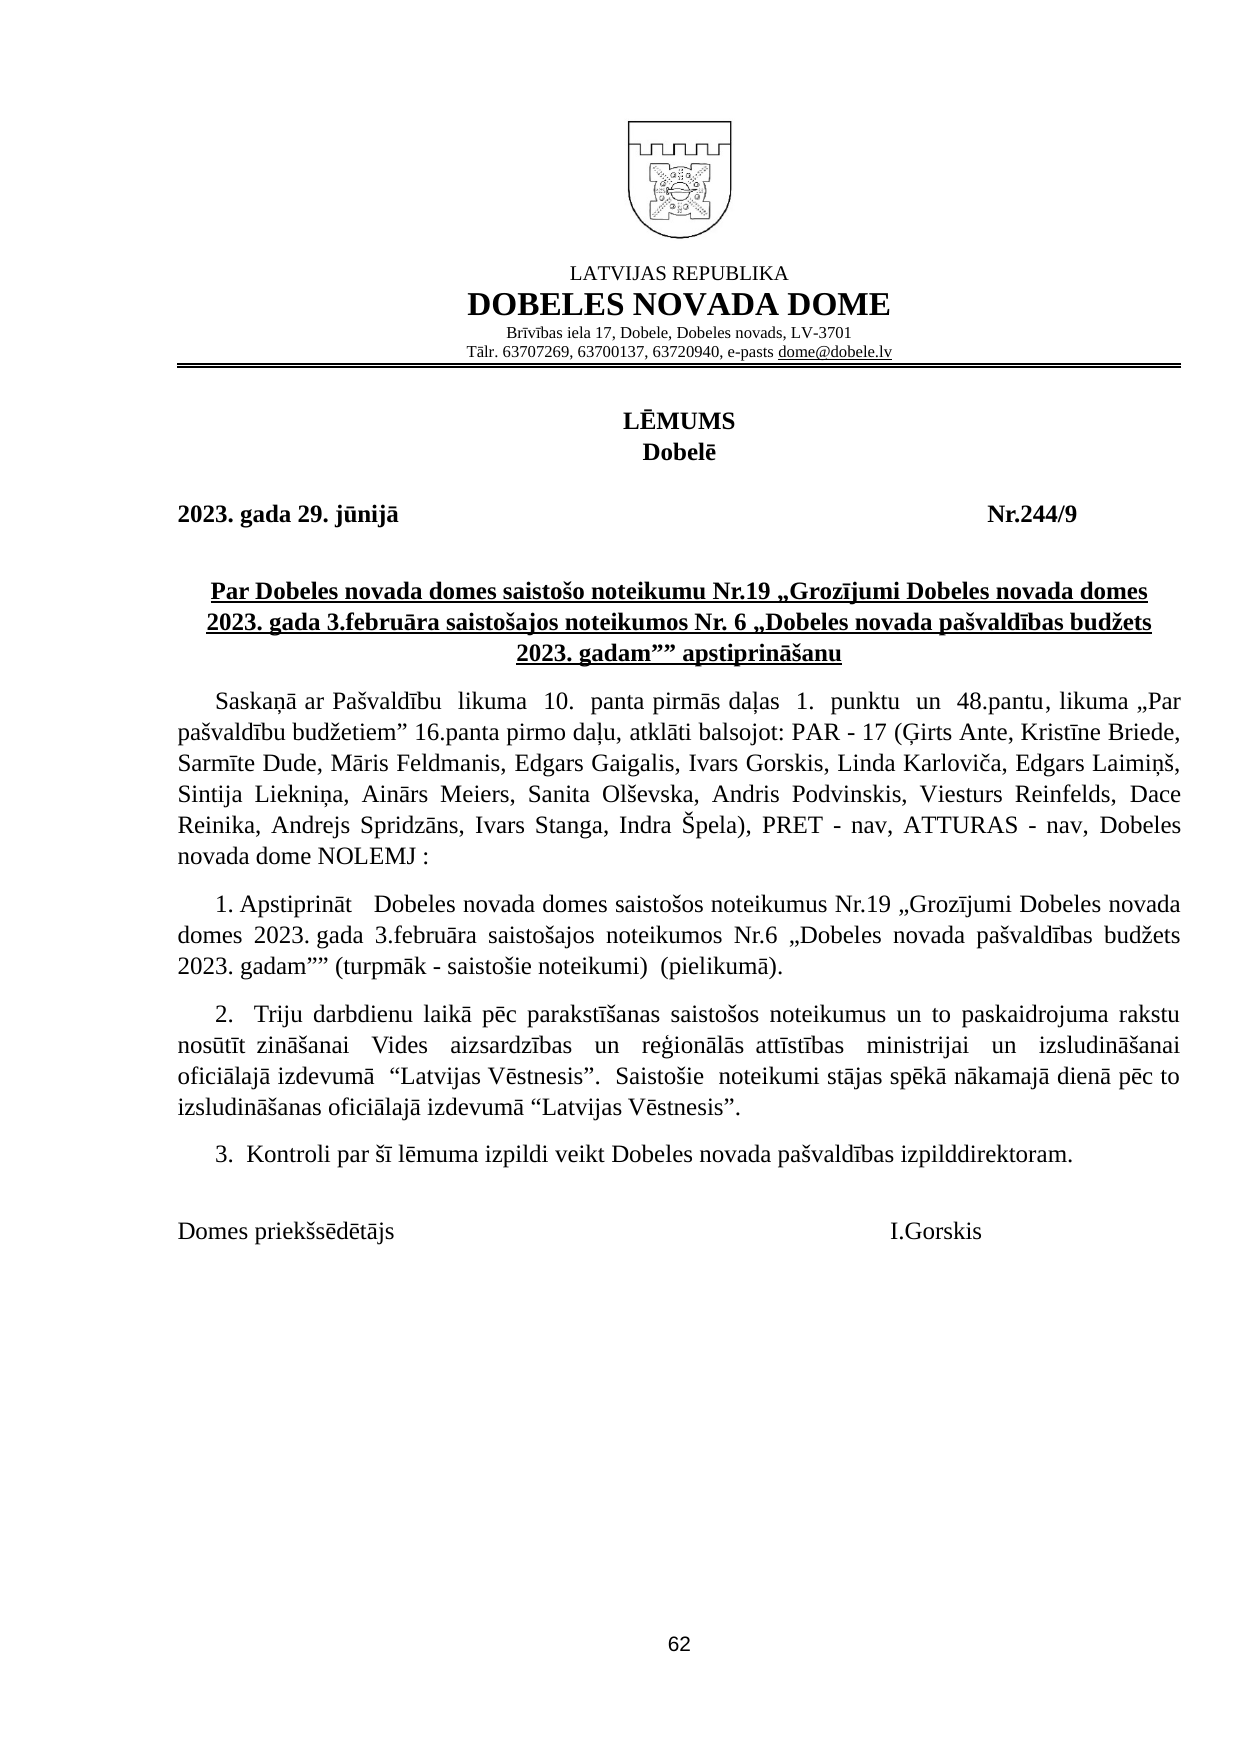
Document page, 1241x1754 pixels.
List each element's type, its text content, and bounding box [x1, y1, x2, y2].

text Brīvības iela 17, Dobele, Dobeles novads, LV-3701 [177, 323, 1181, 342]
text LĒMUMS [177, 406, 1181, 435]
text 1. Apstiprināt Dobeles novada domes saistošos noteikumus Nr.19 „Grozījumi Dobeles novada domes 2023. gada 3.februāra saistošajos noteikumos Nr.6 „Dobeles novada pašvaldības budžets 2023. gadam”” (turpmāk - saistošie noteikumi) (pielikumā). [177, 889, 1181, 980]
text 3. Kontroli par šī lēmuma izpildi veikt Dobeles novada pašvaldības izpilddirektoram. [177, 1139, 1181, 1168]
text LATVIJAS REPUBLIKA [177, 260, 1181, 284]
text 2. Triju darbdienu laikā pēc parakstīšanas saistošos noteikumus un to paskaidrojuma rakstu nosūtīt zināšanai Vides aizsardzības un reģionālās attīstības ministrijai un izsludināšanai oficiālajā izdevumā “Latvijas Vēstnesis”. Saistošie noteikumi stājas spēkā nākamajā dienā pēc to izsludināšanas oficiālajā izdevumā “Latvijas Vēstnesis”. [177, 1089, 1181, 1121]
text Par Dobeles novada domes saistošo noteikumu Nr.19 „Grozījumi Dobeles novada domes 2023. gada 3.februāra saistošajos noteikumos Nr. 6 „Dobeles novada pašvaldības budžets 2023. gadam”” apstiprināšanu [177, 576, 1181, 667]
text 2. Triju darbdienu laikā pēc parakstīšanas saistošos noteikumus un to paskaidrojuma rakstu nosūtīt zināšanai Vides aizsardzības un reģionālās attīstības ministrijai un izsludināšanai oficiālajā izdevumā “Latvijas Vēstnesis”. Saistošie noteikumi stājas spēkā nākamajā dienā pēc to izsludināšanas oficiālajā izdevumā “Latvijas Vēstnesis”. [177, 999, 1181, 1030]
text Saskaņā ar Pašvaldību likuma 10. panta pirmās daļas 1. punktu un 48.pantu, likuma „Par pašvaldību budžetiem” 16.panta pirmo daļu, atklāti balsojot: PAR - 17 (Ģirts Ante, Kristīne Briede, Sarmīte Dude, Māris Feldmanis, Edgars Gaigalis, Ivars Gorskis, Linda Karloviča, Edgars Laimiņš, Sintija Liekniņa, Ainārs Meiers, Sanita Olševska, Andris Podvinskis, Viesturs Reinfelds, Dace Reinika, Andrejs Spridzāns, Ivars Stanga, Indra Špela), PRET - nav, ATTURAS - nav, Dobeles novada dome NOLEMJ : [177, 686, 1181, 870]
text Tālr. 63707269, 63700137, 63720940, e-pasts dome@dobele.lv [177, 342, 1181, 363]
text Domes priekšsēdētājs I.Gorskis [177, 1216, 1181, 1245]
picture [624, 118, 735, 241]
text DOBELES NOVADA DOME [177, 284, 1181, 323]
text 2023. gada 29. jūnijā Nr.244/9 [177, 499, 1181, 527]
text Dobelē [177, 437, 1181, 466]
